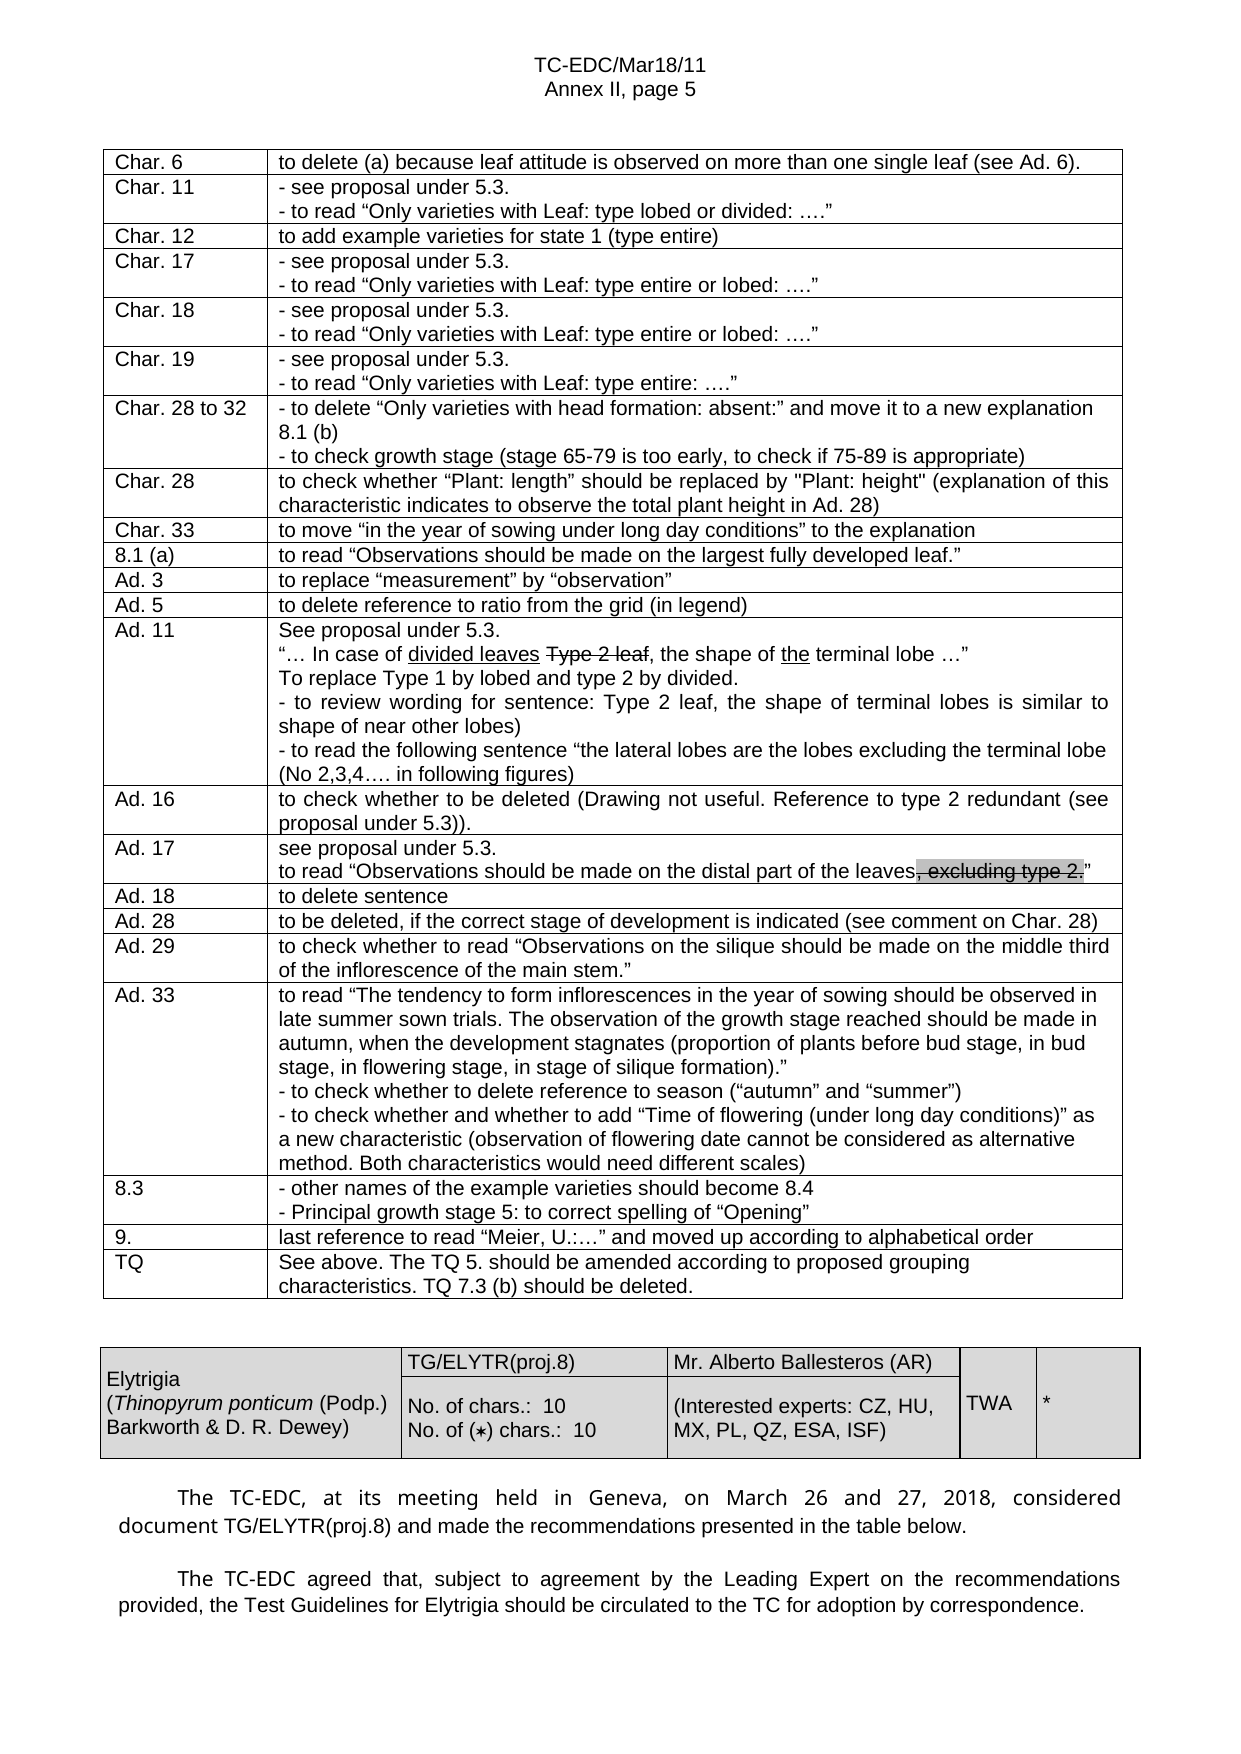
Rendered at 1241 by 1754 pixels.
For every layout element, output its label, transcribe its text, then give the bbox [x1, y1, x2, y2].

table_cell - see proposal under 5.3. - to read “Only varieties with Leaf: type entire: ….” [268, 347, 1122, 395]
table_cell Char. 6 [104, 150, 267, 174]
table_cell TQ [104, 1250, 267, 1298]
table_cell to be deleted, if the correct stage of development is indicated (see comment on Char. 28) [268, 909, 1122, 933]
table_cell Ad. 17 [104, 835, 267, 883]
table_cell See above. The TQ 5. should be amended according to proposed grouping characteristics. TQ 7.3 (b) should be deleted. [268, 1250, 1122, 1298]
table_cell Char. 28 to 32 [104, 396, 267, 468]
table_cell to move “in the year of sowing under long day conditions” to the explanation [268, 518, 1122, 542]
table_cell Char. 17 [104, 249, 267, 297]
table_cell Char. 12 [104, 224, 267, 248]
table_cell Ad. 33 [104, 983, 267, 1175]
table_cell Char. 28 [104, 469, 267, 517]
table_cell see proposal under 5.3. to read “Observations should be made on the distal part of the leaves, excluding type 2.” [268, 835, 1122, 883]
table_cell to delete reference to ratio from the grid (in legend) [268, 593, 1122, 617]
table_cell (Interested experts: CZ, HU, MX, PL, QZ, ESA, ISF) [668, 1377, 959, 1458]
table_cell - to delete “Only varieties with head formation: absent:” and move it to a new explanation 8.1 (b) - to check growth stage (stage 65-79 is too early, to check if 75-89 is appropriate) [268, 396, 1122, 468]
table_cell No. of chars.: 10 No. of () chars.: 10 [402, 1377, 667, 1458]
table_cell Char. 19 [104, 347, 267, 395]
table_cell See proposal under 5.3. “… In case of divided leaves Type 2 leaf, the shape of the terminal lobe …” To replace Type 1 by lobed and type 2 by divided. - to review wording for sentence: Type 2 leaf, the shape of terminal lobes is similar to shape of near other lobes) - to read the following sentence “the lateral lobes are the lobes excluding the terminal lobe (No 2,3,4…. in following figures) [268, 618, 1122, 785]
table_cell to replace “measurement” by “observation” [268, 568, 1122, 592]
table_cell to delete (a) because leaf attitude is observed on more than one single leaf (see Ad. 6). [268, 150, 1122, 174]
table_cell to read “Observations should be made on the largest fully developed leaf.” [268, 543, 1122, 567]
table_cell Char. 33 [104, 518, 267, 542]
table_cell Ad. 5 [104, 593, 267, 617]
table_cell Ad. 29 [104, 934, 267, 982]
table_cell to add example varieties for state 1 (type entire) [268, 224, 1122, 248]
table_cell 8.3 [104, 1176, 267, 1224]
table_cell to read “The tendency to form inflorescences in the year of sowing should be observed in late summer sown trials. The observation of the growth stage reached should be made in autumn, when the development stagnates (proportion of plants before bud stage, in bud stage, in flowering stage, in stage of silique formation).” - to check whether to delete reference to season (“autumn” and “summer”) - to check whether and whether to add “Time of flowering (under long day conditions)” as a new characteristic (observation of flowering date cannot be considered as alternative method. Both characteristics would need different scales) [268, 983, 1122, 1175]
table_cell Ad. 18 [104, 884, 267, 908]
text The TC-EDC agreed that, subject to agreement by the Leading Expert on the recommendations provided, the Test Guidelines for Elytrigia should be circulated to the TC for adoption by correspondence. [118, 1564, 1122, 1616]
table_cell Ad. 16 [104, 786, 267, 834]
text The TC-EDC, at its meeting held in Geneva, on March 26 and 27, 2018, considered document TG/ELYTR(proj.8) and made the recommendations presented in the table below. [118, 1483, 1122, 1540]
table_cell Char. 11 [104, 175, 267, 223]
table_header Elytrigia (Thinopyrum ponticum (Podp.) Barkworth & D. R. Dewey) [101, 1348, 401, 1458]
table_header TG/ELYTR(proj.8) [402, 1348, 667, 1376]
table_cell Ad. 11 [104, 618, 267, 785]
table_cell - see proposal under 5.3. - to read “Only varieties with Leaf: type lobed or divided: ….” [268, 175, 1122, 223]
table_cell 9. [104, 1225, 267, 1249]
table_header * [1037, 1348, 1139, 1458]
table_cell Ad. 3 [104, 568, 267, 592]
table_header TWA [961, 1348, 1036, 1458]
table_cell last reference to read “Meier, U.:…” and moved up according to alphabetical order [268, 1225, 1122, 1249]
table_cell to check whether to read “Observations on the silique should be made on the middle third of the inflorescence of the main stem.” [268, 934, 1122, 982]
table_cell - see proposal under 5.3. - to read “Only varieties with Leaf: type entire or lobed: ….” [268, 249, 1122, 297]
table_cell to check whether “Plant: length” should be replaced by "Plant: height" (explanation of this characteristic indicates to observe the total plant height in Ad. 28) [268, 469, 1122, 517]
table_cell to check whether to be deleted (Drawing not useful. Reference to type 2 redundant (see proposal under 5.3)). [268, 786, 1122, 834]
table_cell - see proposal under 5.3. - to read “Only varieties with Leaf: type entire or lobed: ….” [268, 298, 1122, 346]
table_cell to delete sentence [268, 884, 1122, 908]
table_cell Char. 18 [104, 298, 267, 346]
table_header Mr. Alberto Ballesteros (AR) [668, 1348, 959, 1376]
table_cell 8.1 (a) [104, 543, 267, 567]
table_cell Ad. 28 [104, 909, 267, 933]
table_cell - other names of the example varieties should become 8.4 - Principal growth stage 5: to correct spelling of “Opening” [268, 1176, 1122, 1224]
